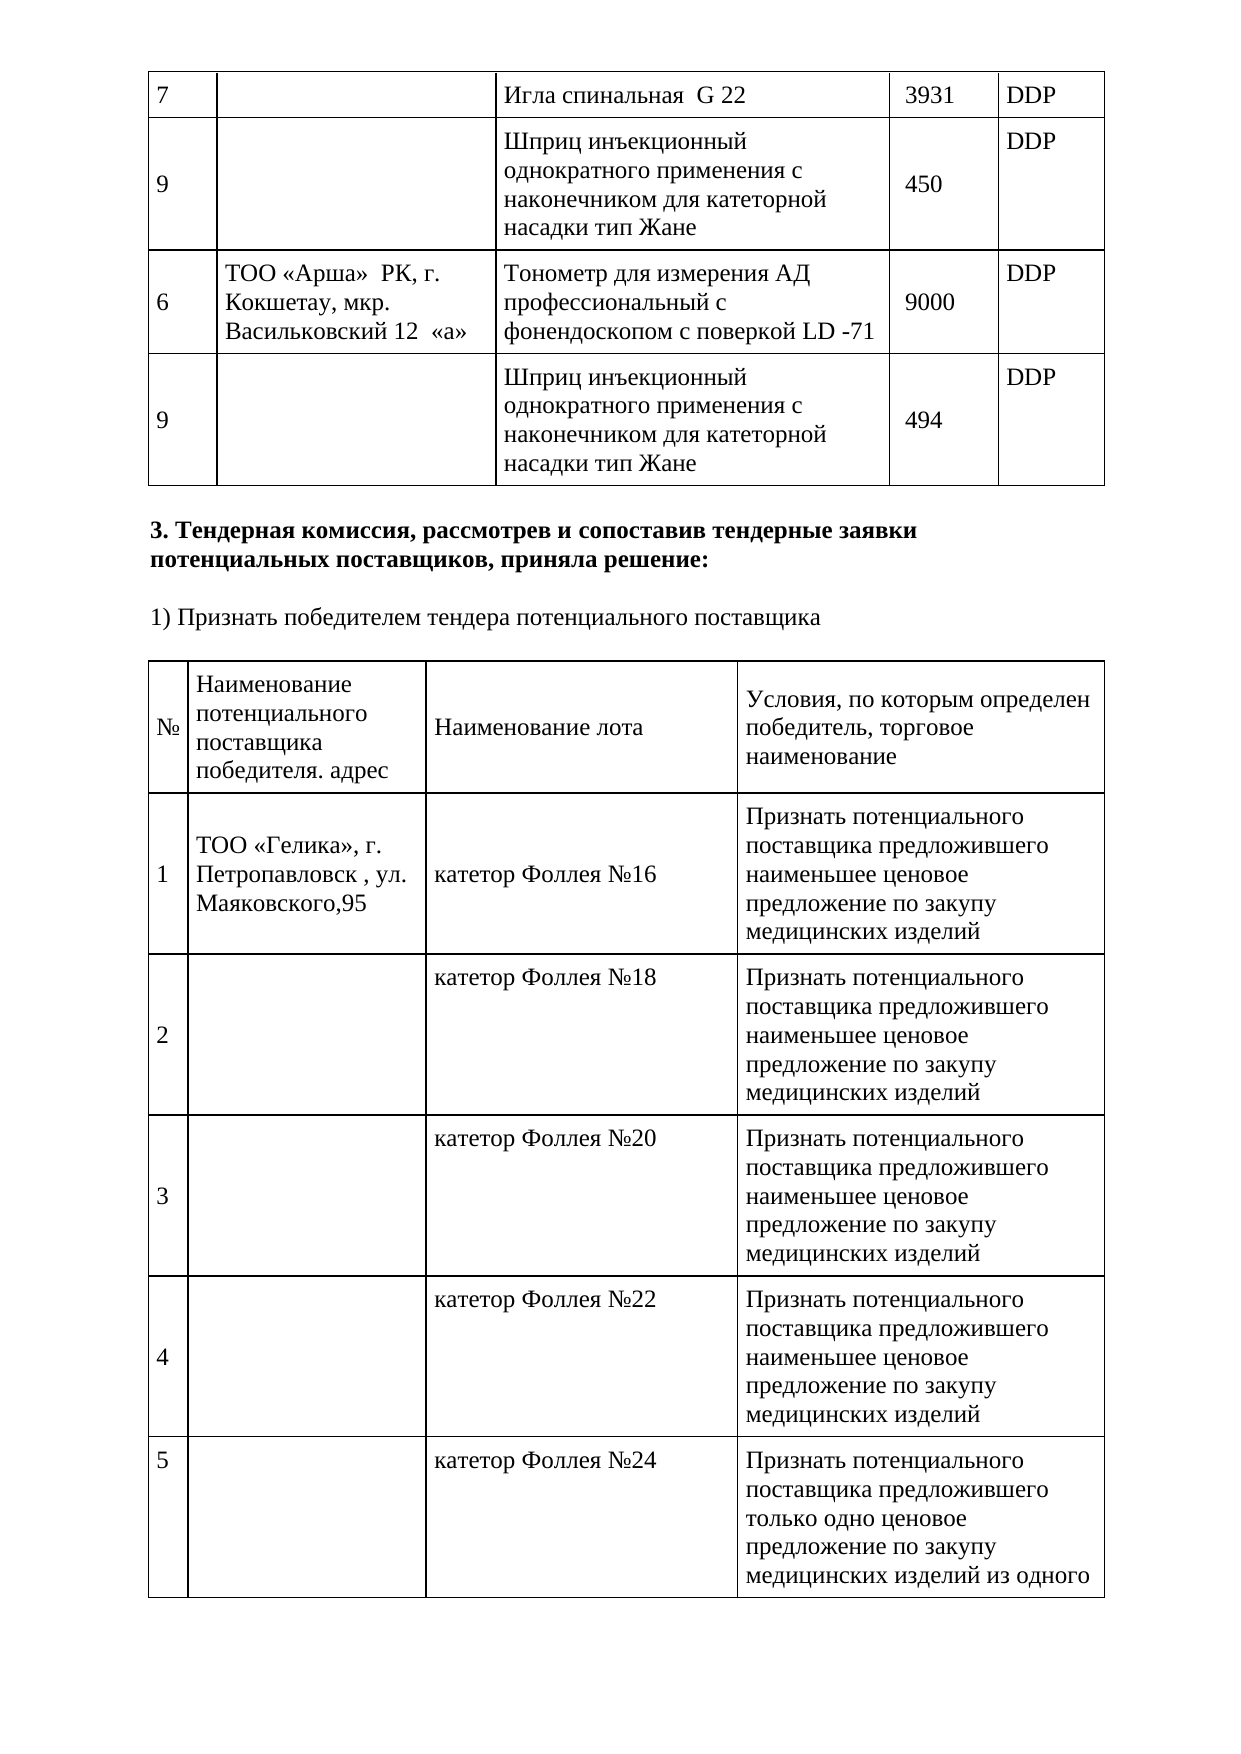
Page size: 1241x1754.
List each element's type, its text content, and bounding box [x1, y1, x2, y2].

table_cell [189, 955, 425, 1114]
text 1) Признать победителем тендера потенциального поставщика [150, 602, 1090, 631]
table_cell DDP [999, 251, 1104, 352]
table_cell [218, 72, 496, 117]
table_cell Признать потенциального поставщика предложившего наименьшее ценовое предложение по закупу медицинских изделий [738, 794, 1104, 953]
table_cell [189, 1116, 425, 1275]
table_cell Признать потенциального поставщика предложившего наименьшее ценовое предложение по закупу медицинских изделий [738, 1116, 1104, 1275]
table_cell 494 [890, 354, 998, 484]
table_cell катетор Фоллея №16 [427, 794, 737, 953]
table_cell Шприц инъекционный однократного применения с наконечником для катеторной насадки тип Жане [497, 118, 889, 249]
table_cell Игла спинальная G 22 [497, 72, 889, 117]
table_cell Признать потенциального поставщика предложившего наименьшее ценовое предложение по закупу медицинских изделий [738, 1277, 1104, 1436]
table_cell [218, 354, 495, 484]
table_cell 9 [149, 354, 216, 484]
table_cell DDP [999, 72, 1104, 117]
table_cell катетор Фоллея №18 [427, 955, 737, 1114]
table_cell 2 [149, 955, 187, 1114]
table_cell 7 [149, 72, 217, 117]
table_cell [189, 1277, 425, 1436]
table_cell [189, 1437, 425, 1597]
table_header Наименование потенциального поставщика победителя. адрес [189, 662, 425, 792]
table_cell 5 [149, 1437, 187, 1597]
table_cell 1 [149, 794, 187, 953]
table_cell катетор Фоллея №20 [427, 1116, 737, 1275]
table_cell ТОО «Арша» РК, г. Кокшетау, мкр. Васильковский 12 «а» [218, 251, 495, 352]
table_cell 9 [149, 118, 216, 249]
table_cell Шприц инъекционный однократного применения с наконечником для катеторной насадки тип Жане [497, 354, 889, 484]
table_cell DDP [999, 118, 1104, 249]
table_cell DDP [999, 354, 1104, 484]
table_header Наименование лота [427, 662, 737, 792]
table_cell Признать потенциального поставщика предложившего наименьшее ценовое предложение по закупу медицинских изделий [738, 955, 1104, 1114]
table_header Условия, по которым определен победитель, торговое наименование [738, 662, 1104, 792]
text 3. Тендерная комиссия, рассмотрев и сопоставив тендерные заявки потенциальных поставщиков, приняла решение: [150, 515, 1090, 573]
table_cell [738, 1437, 1104, 1597]
table_cell ТОО «Гелика», г. Петропавловск , ул. Маяковского,95 [189, 794, 425, 953]
table_cell [218, 118, 495, 249]
table_header № [149, 662, 187, 792]
table_cell катетор Фоллея №22 [427, 1277, 737, 1436]
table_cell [497, 251, 889, 352]
table_cell 3 [149, 1116, 187, 1275]
table_cell 4 [149, 1277, 187, 1436]
table_cell 450 [890, 118, 998, 249]
table_cell катетор Фоллея №24 [427, 1437, 737, 1597]
table_cell 9000 [890, 251, 998, 352]
table_cell 3931 [890, 72, 998, 117]
table_cell 6 [149, 251, 216, 352]
